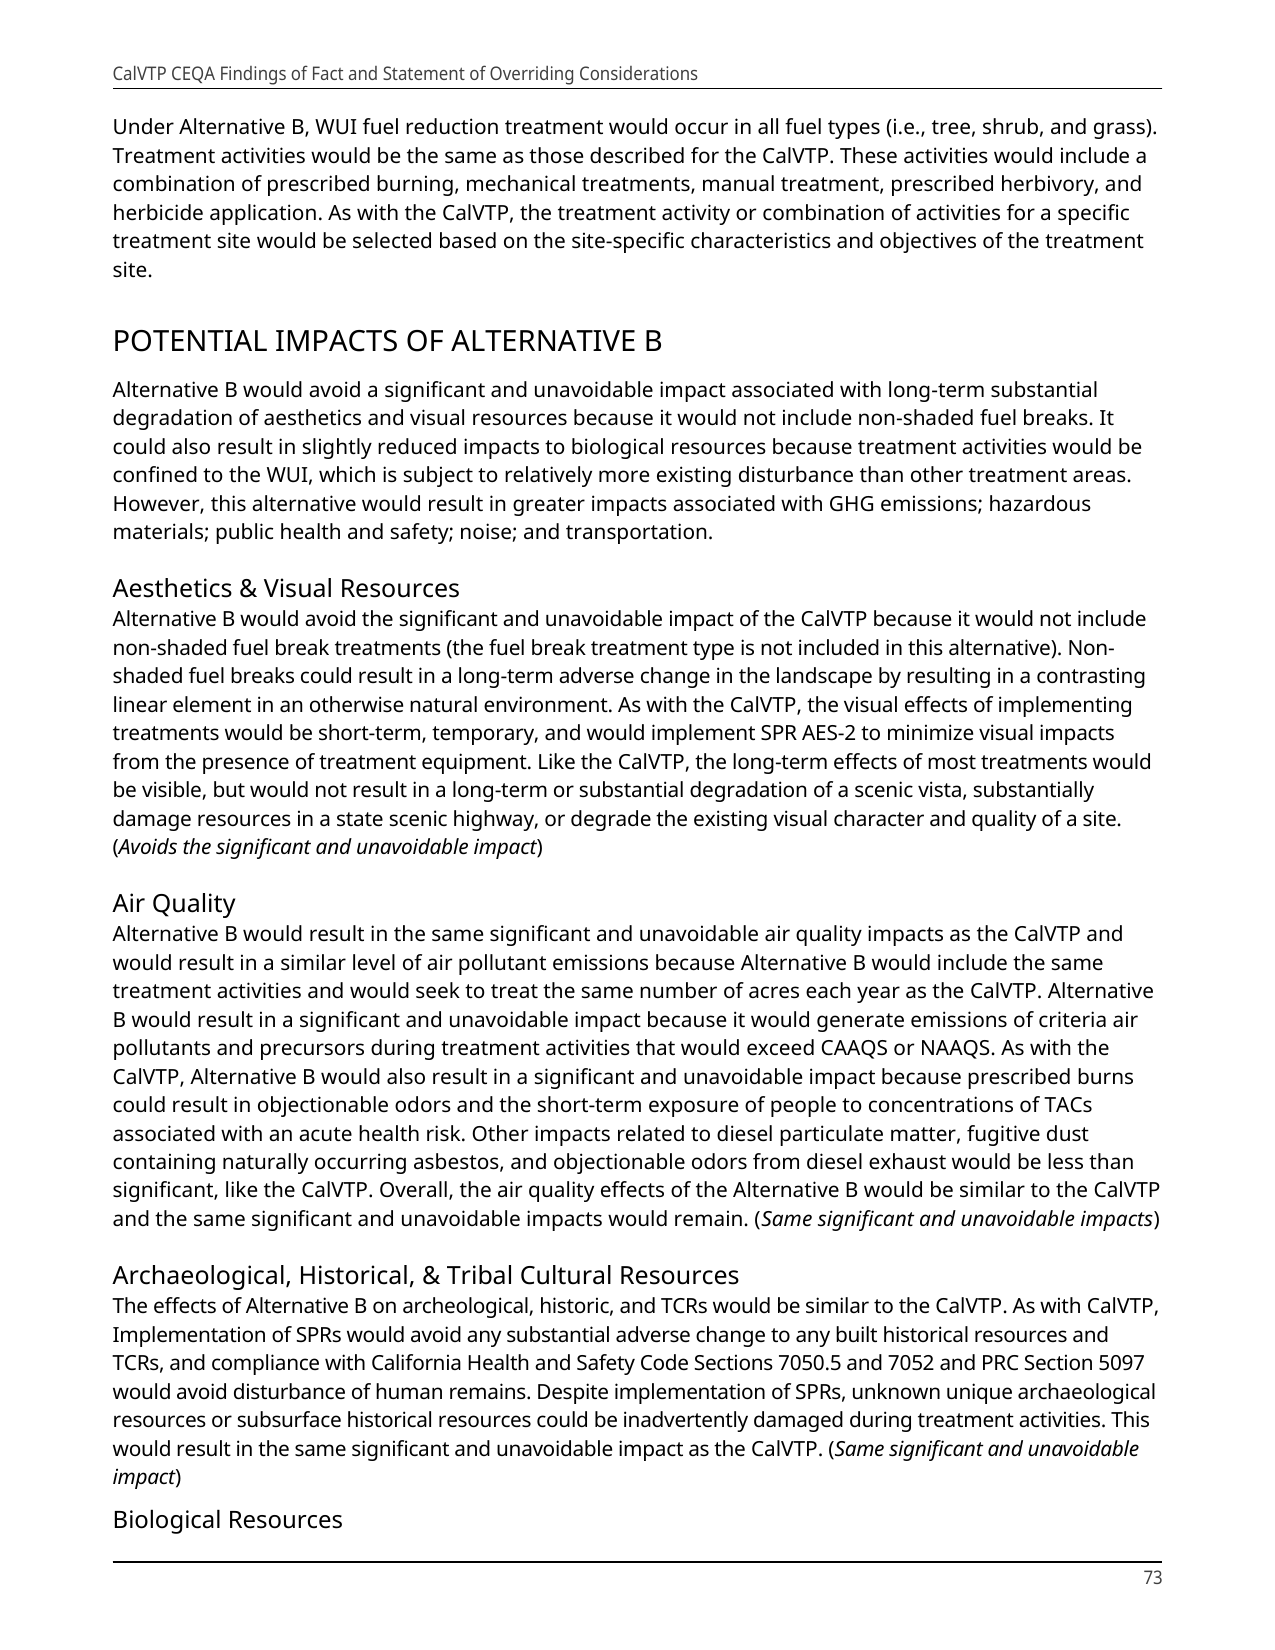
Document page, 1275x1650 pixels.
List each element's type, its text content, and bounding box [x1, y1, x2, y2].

subtitle Air Quality [112, 886, 1162, 919]
text Under Alternative B, WUI fuel reduction treatment would occur in all fuel types (i.e., tree, shrub, and grass). Treatment activities would be the same as those described for the CalVTP. These activities would include a combination of prescribed burning, mechanical treatments, manual treatment, prescribed herbivory, and herbicide application. As with the CalVTP, the treatment activity or combination of activities for a specific treatment site would be selected based on the site-specific characteristics and objectives of the treatment site. [112, 112, 1162, 283]
subtitle Potential impacts of alternative B [112, 321, 1162, 360]
text Alternative B would avoid a significant and unavoidable impact associated with long-term substantial degradation of aesthetics and visual resources because it would not include non-shaded fuel breaks. It could also result in slightly reduced impacts to biological resources because treatment activities would be confined to the WUI, which is subject to relatively more existing disturbance than other treatment areas. However, this alternative would result in greater impacts associated with GHG emissions; hazardous materials; public health and safety; noise; and transportation. [112, 375, 1162, 546]
text Biological Resources [112, 1503, 1162, 1536]
text Alternative B would avoid the significant and unavoidable impact of the CalVTP because it would not include non-shaded fuel break treatments (the fuel break treatment type is not included in this alternative). Non-shaded fuel breaks could result in a long-term adverse change in the landscape by resulting in a contrasting linear element in an otherwise natural environment. As with the CalVTP, the visual effects of implementing treatments would be short-term, temporary, and would implement SPR AES-2 to minimize visual impacts from the presence of treatment equipment. Like the CalVTP, the long-term effects of most treatments would be visible, but would not result in a long-term or substantial degradation of a scenic vista, substantially damage resources in a state scenic highway, or degrade the existing visual character and quality of a site. (Avoids the significant and unavoidable impact) [112, 604, 1162, 861]
subtitle Archaeological, Historical, & Tribal Cultural Resources [112, 1257, 1162, 1291]
subtitle Aesthetics & Visual Resources [112, 571, 1162, 604]
text The effects of Alternative B on archeological, historic, and TCRs would be similar to the CalVTP. As with CalVTP, Implementation of SPRs would avoid any substantial adverse change to any built historical resources and TCRs, and compliance with California Health and Safety Code Sections 7050.5 and 7052 and PRC Section 5097 would avoid disturbance of human remains. Despite implementation of SPRs, unknown unique archaeological resources or subsurface historical resources could be inadvertently damaged during treatment activities. This would result in the same significant and unavoidable impact as the CalVTP. (Same significant and unavoidable impact) [112, 1291, 1162, 1491]
text Alternative B would result in the same significant and unavoidable air quality impacts as the CalVTP and would result in a similar level of air pollutant emissions because Alternative B would include the same treatment activities and would seek to treat the same number of acres each year as the CalVTP. Alternative B would result in a significant and unavoidable impact because it would generate emissions of criteria air pollutants and precursors during treatment activities that would exceed CAAQS or NAAQS. As with the CalVTP, Alternative B would also result in a significant and unavoidable impact because prescribed burns could result in objectionable odors and the short-term exposure of people to concentrations of TACs associated with an acute health risk. Other impacts related to diesel particulate matter, fugitive dust containing naturally occurring asbestos, and objectionable odors from diesel exhaust would be less than significant, like the CalVTP. Overall, the air quality effects of the Alternative B would be similar to the CalVTP and the same significant and unavoidable impacts would remain. (Same significant and unavoidable impacts) [112, 919, 1162, 1232]
